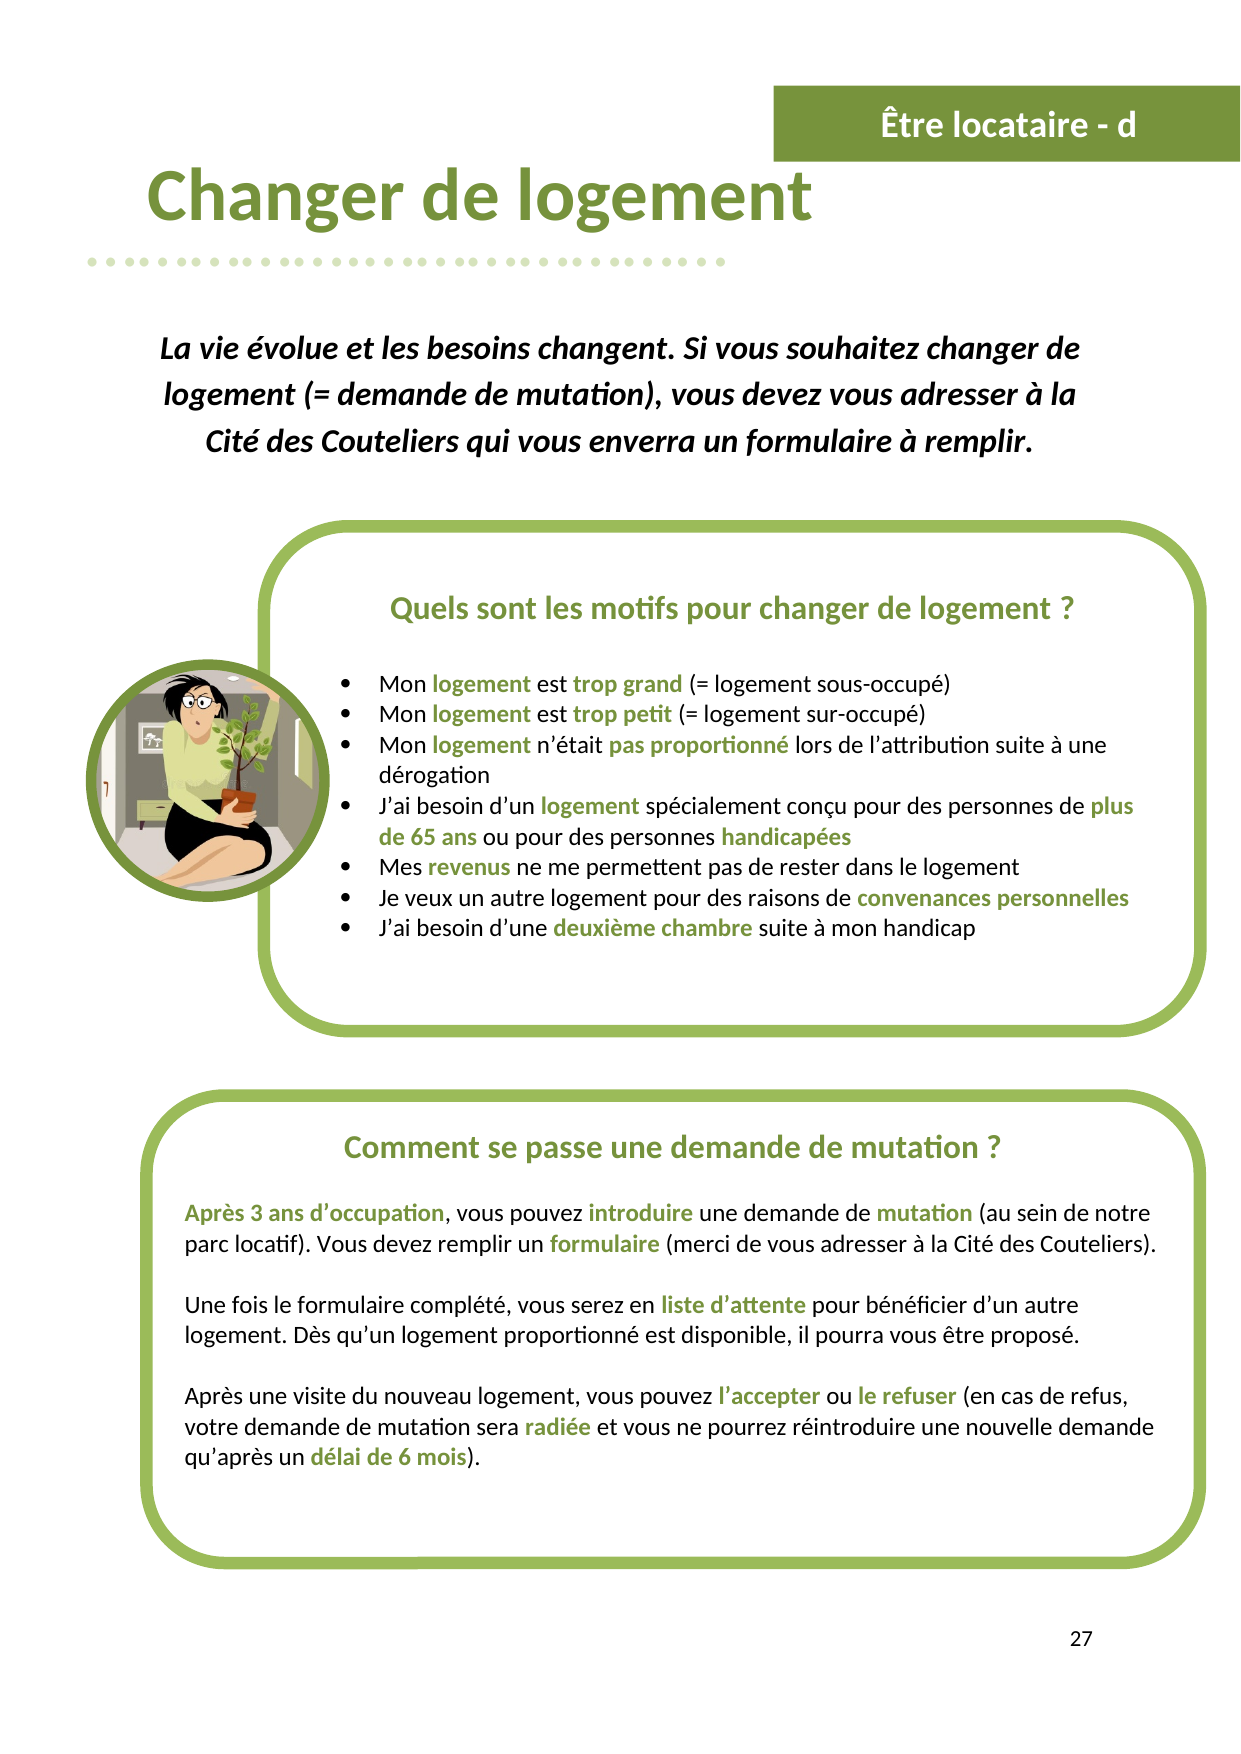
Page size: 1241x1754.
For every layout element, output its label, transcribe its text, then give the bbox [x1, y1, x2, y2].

picture [97, 670, 319, 891]
text Changer de logement [148, 148, 1093, 239]
text La vie évolue et les besoins changent. Si vous souhaitez changer de logement (= demande de mutation), vous devez vous adresser à la Cité des Couteliers qui vous enverra un formulaire à remplir. [148, 327, 1093, 461]
